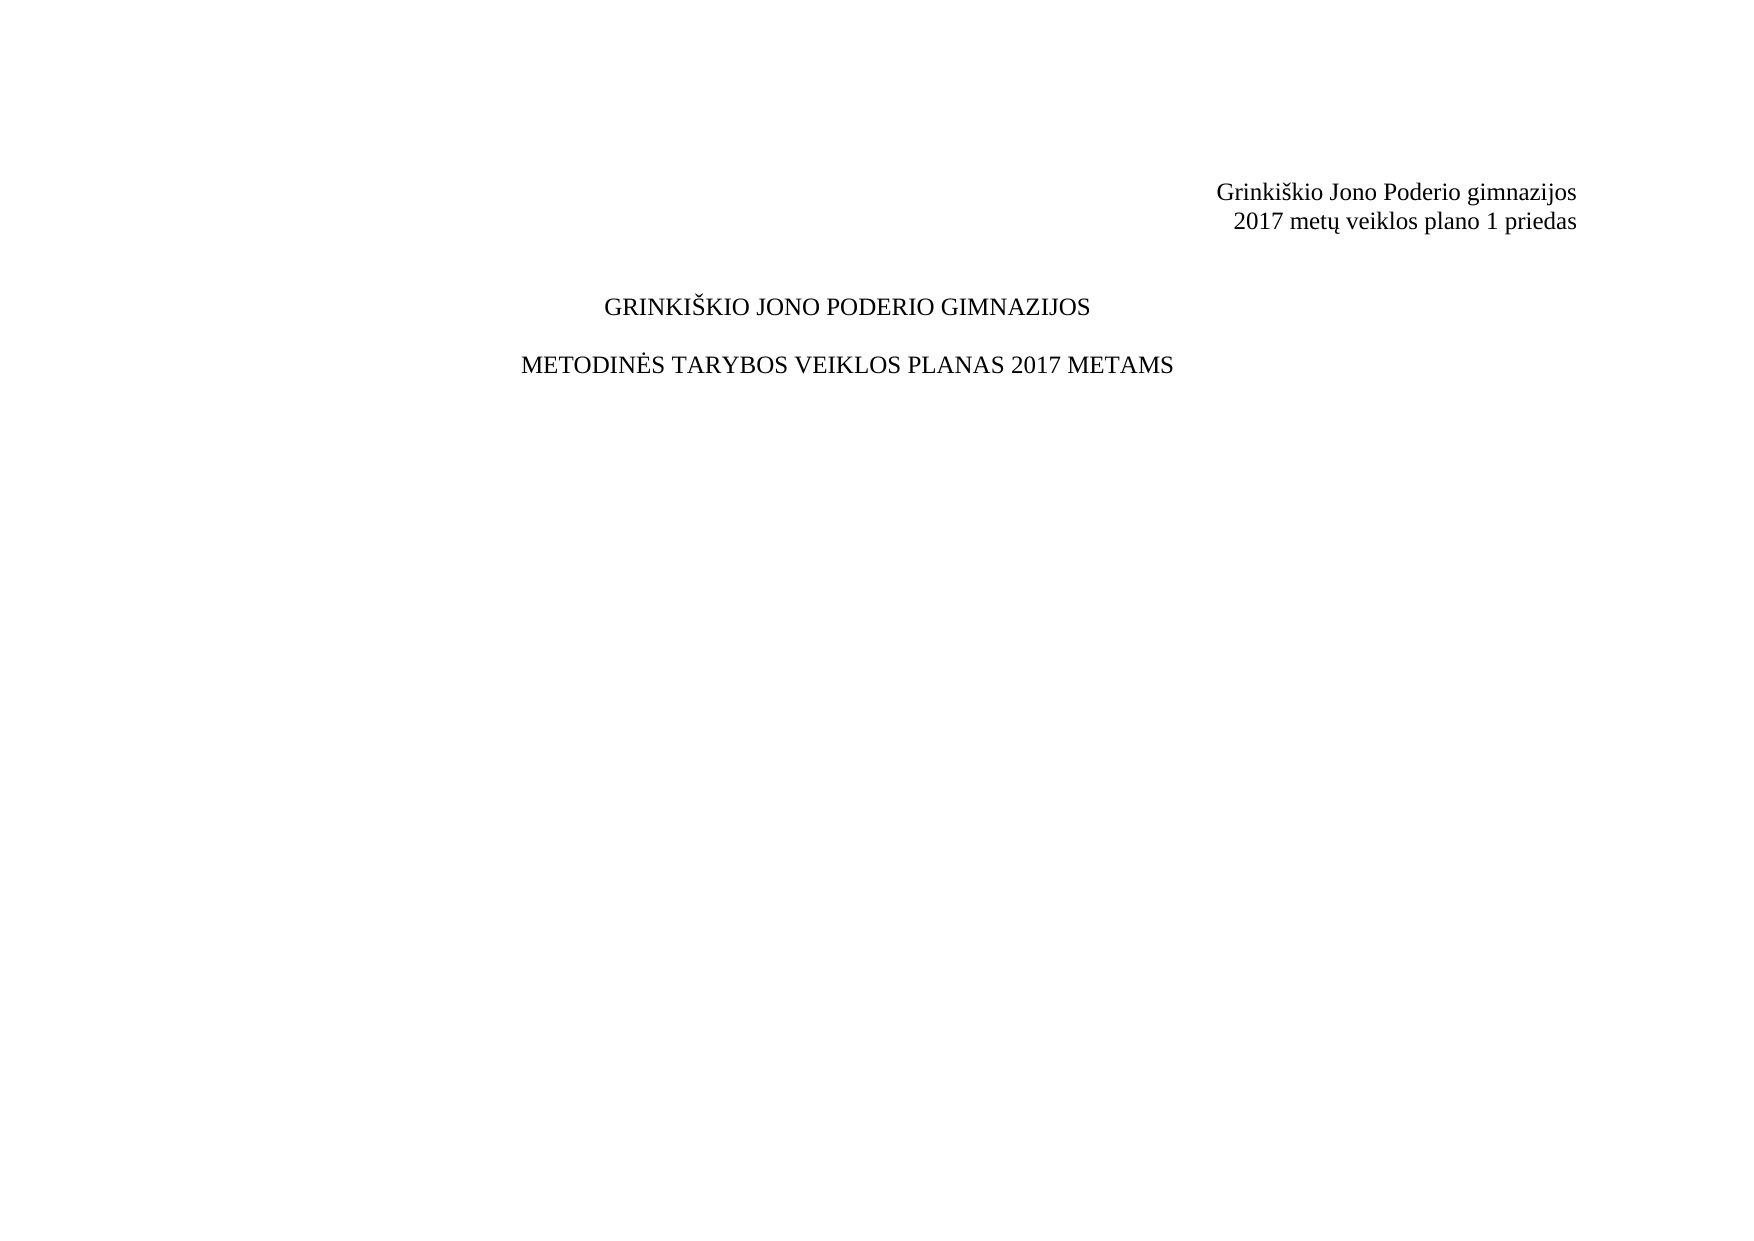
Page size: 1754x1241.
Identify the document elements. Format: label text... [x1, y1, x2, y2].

text 2017 metų veiklos plano 1 priedas [253, 206, 1577, 235]
text METODINĖS TARYBOS VEIKLOS PLANAS 2017 METAMS [118, 350, 1577, 378]
text GRINKIŠKIO JONO PODERIO GIMNAZIJOS [118, 292, 1577, 321]
text Grinkiškio Jono Poderio gimnazijos [523, 177, 1577, 206]
